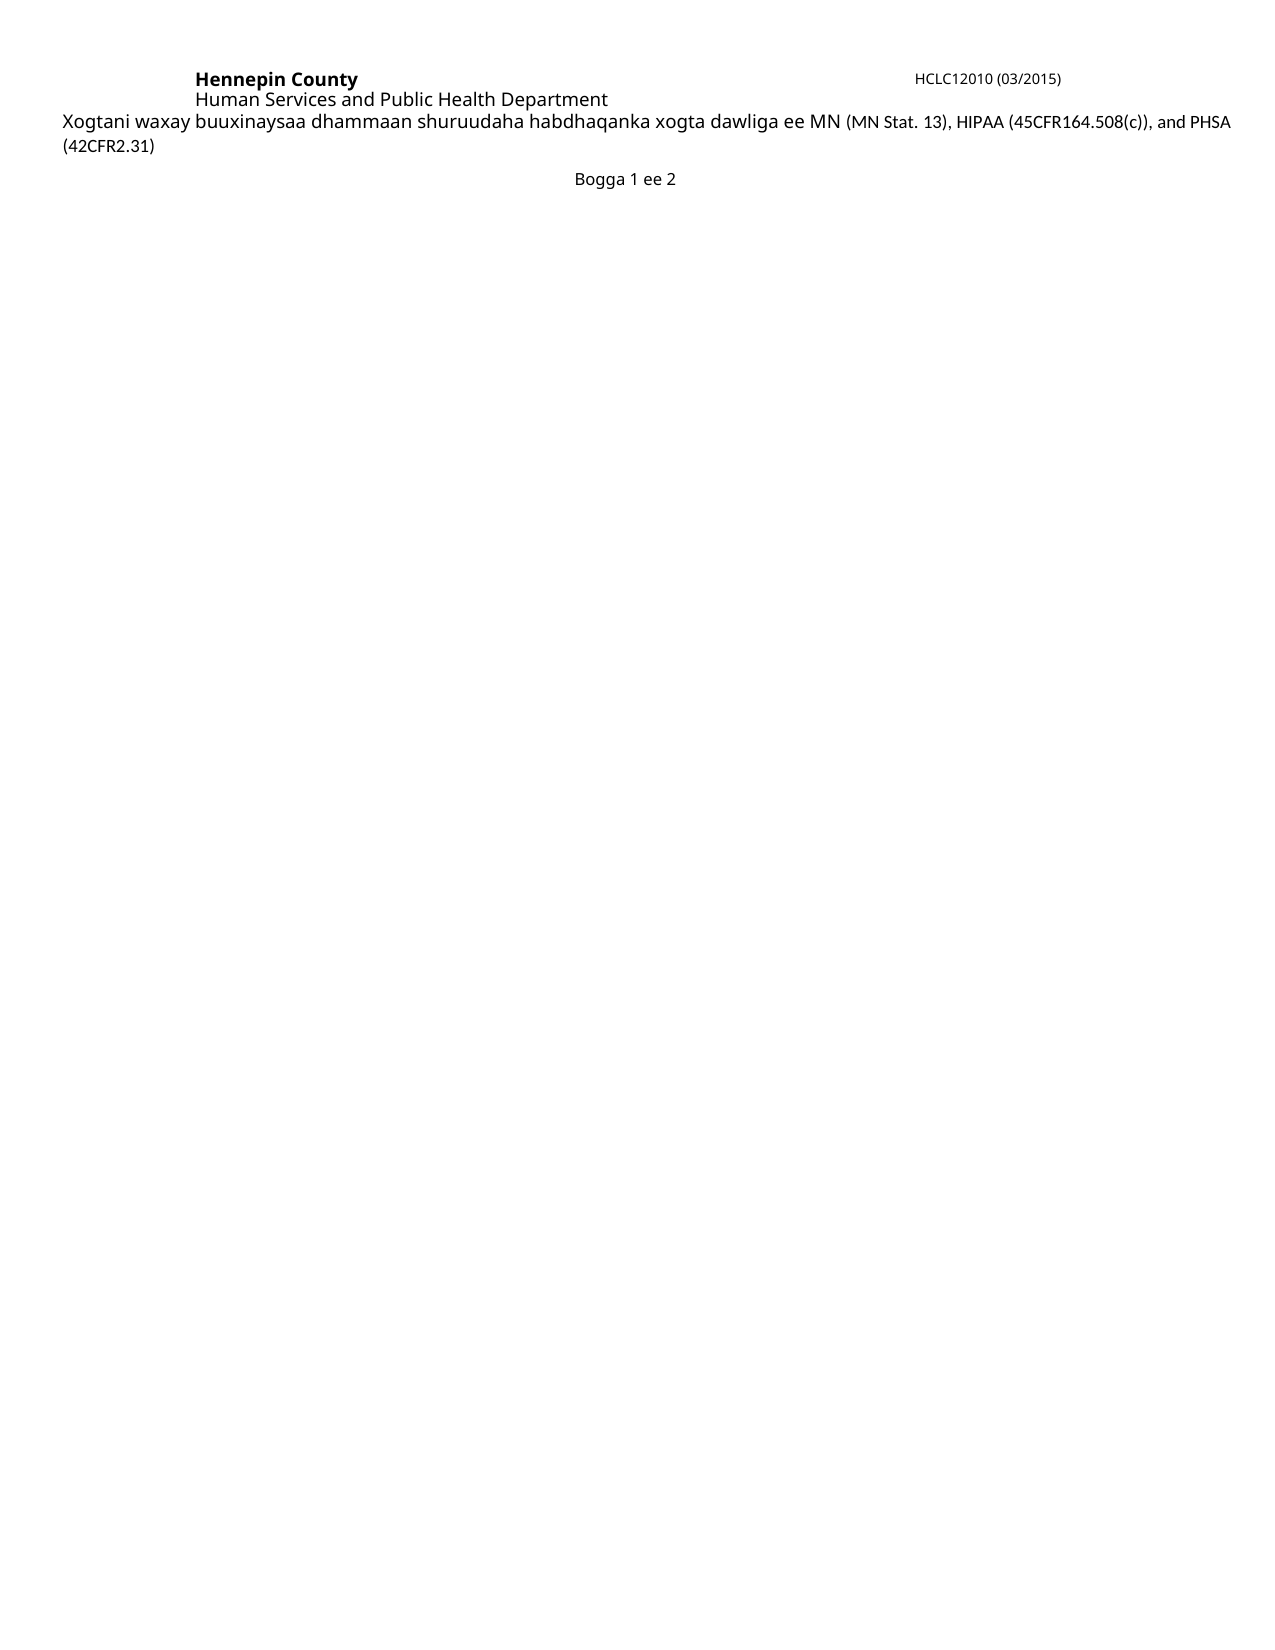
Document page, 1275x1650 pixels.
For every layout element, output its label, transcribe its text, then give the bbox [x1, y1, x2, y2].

text Xogtani waxay buuxinaysaa dhammaan shuruudaha habdhaqanka xogta dawliga ee MN (MN Stat. 13), HIPAA (45CFR164.508(c)), and PHSA (42CFR2.31) [62, 108, 1252, 157]
text Bogga 1 ee 2 [62, 167, 1188, 190]
